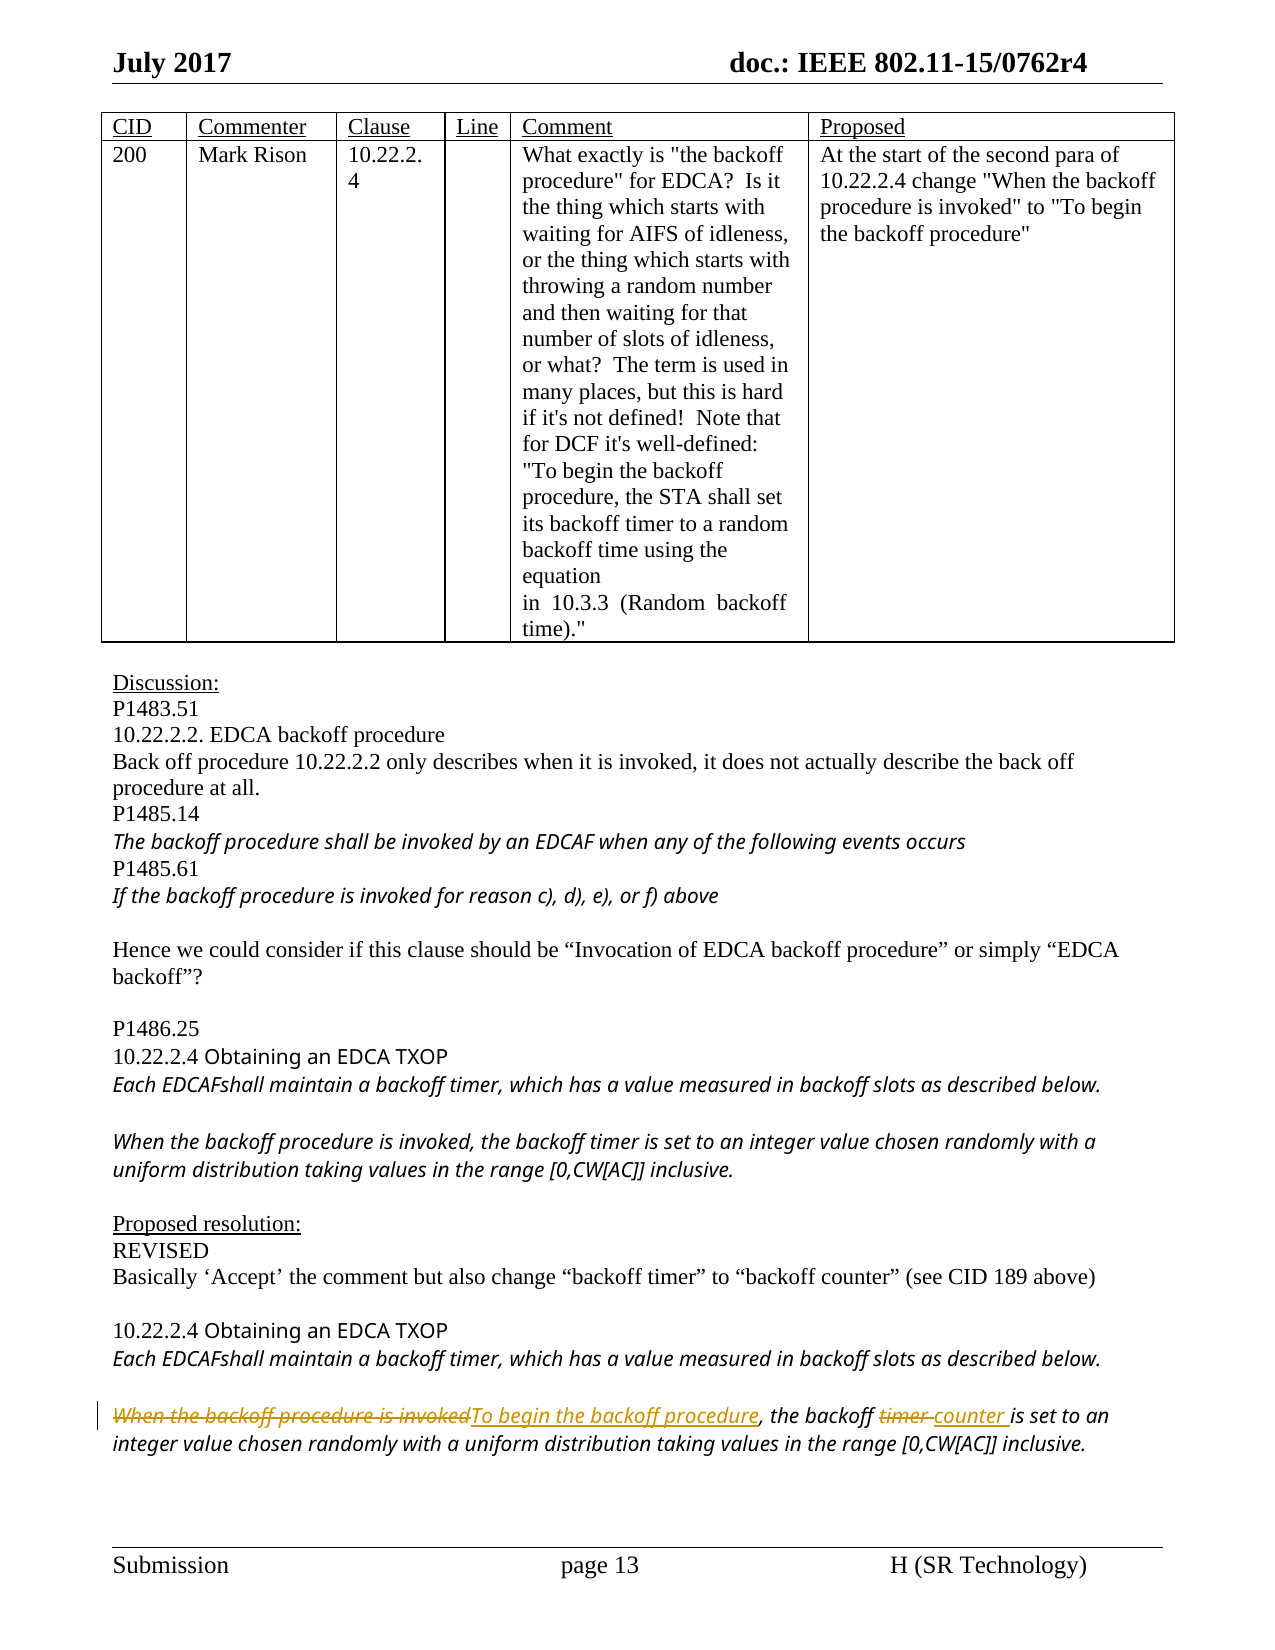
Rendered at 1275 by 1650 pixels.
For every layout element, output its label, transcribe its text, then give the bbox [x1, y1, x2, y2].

text 10.22.2.4 Obtaining an EDCA TXOP [112, 1042, 1163, 1070]
table_cell 200 [102, 141, 186, 641]
text 10.22.2.2. EDCA backoff procedure [112, 721, 1163, 748]
table_header CID [102, 113, 186, 139]
table_header Line [446, 113, 510, 139]
text Each EDCAFshall maintain a backoff timer, which has a value measured in backoff slots as described below. [112, 1344, 1163, 1373]
table_cell What exactly is "the backoff procedure" for EDCA? Is it the thing which starts with waiting for AIFS of idleness, or the thing which starts with throwing a random number and then waiting for that number of slots of idleness, or what? The term is used in many places, but this is hard if it's not defined! Note that for DCF it's well-defined: "To begin the backoff procedure, the STA shall set its backoff timer to a random backoff time using the equation in 10.3.3 (Random backoff time)." [511, 141, 808, 641]
table_header Comment [511, 113, 808, 139]
text P1485.14 [112, 801, 1163, 827]
table_cell 10.22.2.4 [337, 141, 444, 641]
text Hence we could consider if this clause should be “Invocation of EDCA backoff procedure” or simply “EDCA backoff”? [112, 936, 1163, 989]
text When the backoff procedure is invoked, the backoff timer is set to an integer value chosen randomly with a uniform distribution taking values in the range [0,CW[AC]] inclusive. [112, 1127, 1163, 1184]
text P1486.25 [112, 1016, 1163, 1042]
table_cell [446, 141, 510, 641]
text P1485.61 [112, 855, 1163, 882]
text Back off procedure 10.22.2.2 only describes when it is invoked, it does not actually describe the back off procedure at all. [112, 748, 1163, 801]
text If the backoff procedure is invoked for reason c), d), e), or f) above [112, 882, 1163, 910]
text Each EDCAFshall maintain a backoff timer, which has a value measured in backoff slots as described below. [112, 1070, 1163, 1099]
text Proposed resolution: [112, 1210, 1163, 1237]
text , the backoff is set to an integer value chosen randomly with a uniform distribution taking values in the range [0,CW[AC]] inclusive. [112, 1401, 1163, 1458]
text Discussion: [112, 669, 1163, 695]
table_header Commenter [187, 113, 336, 139]
table_header Proposed [809, 113, 1174, 139]
text The backoff procedure shall be invoked by an EDCAF when any of the following events occurs [112, 827, 1163, 855]
text REVISED [112, 1237, 1163, 1263]
table_cell Mark Rison [187, 141, 336, 641]
text 10.22.2.4 Obtaining an EDCA TXOP [112, 1316, 1163, 1344]
table_cell At the start of the second para of 10.22.2.4 change "When the backoff procedure is invoked" to "To begin the backoff procedure" [809, 141, 1174, 641]
text Basically ‘Accept’ the comment but also change “backoff timer” to “backoff counter” (see CID 189 above) [112, 1263, 1163, 1289]
text P1483.51 [112, 695, 1163, 721]
table_header Clause [337, 113, 444, 139]
